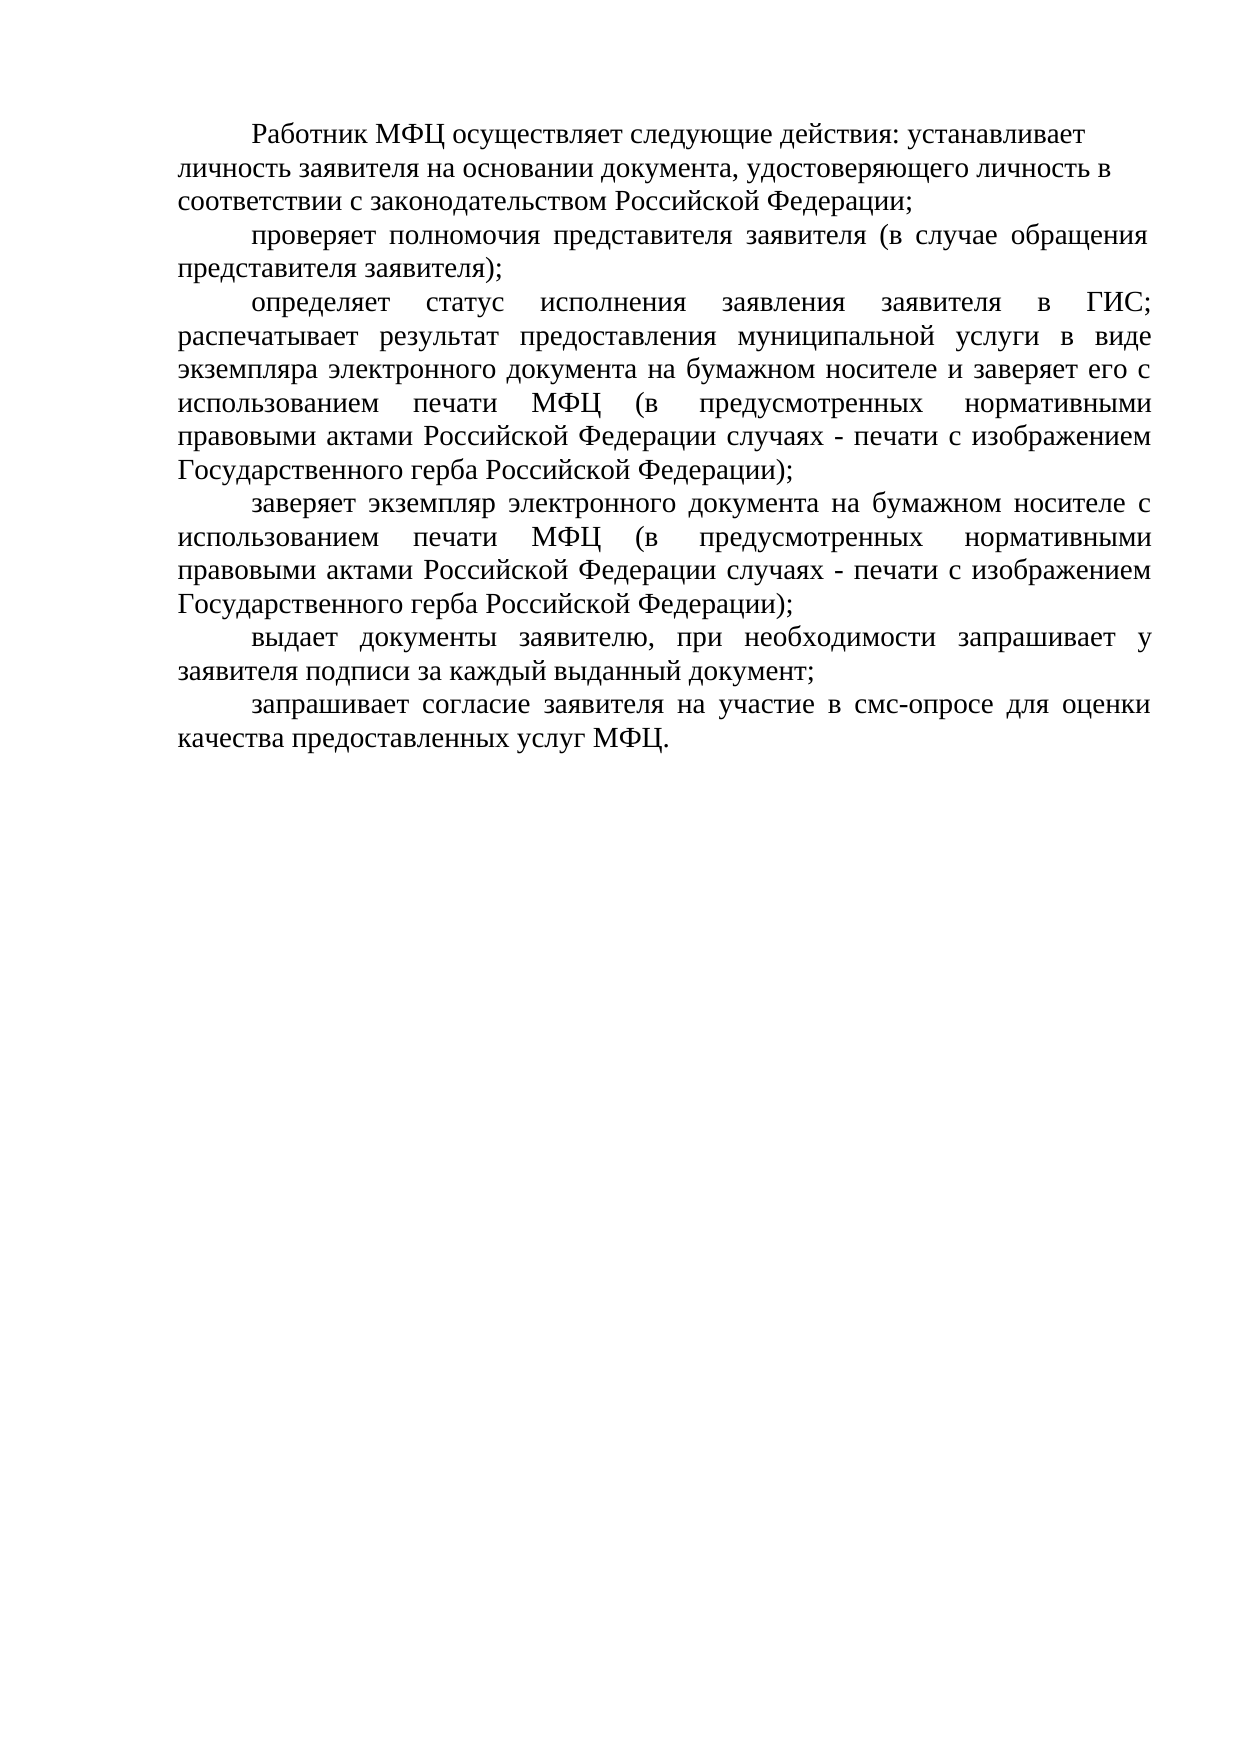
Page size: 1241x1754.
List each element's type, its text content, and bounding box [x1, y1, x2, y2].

text запрашивает согласие заявителя на участие в смс-опросе для оценки качества предоставленных услуг МФЦ. [177, 687, 1152, 754]
text выдает документы заявителю, при необходимости запрашивает у заявителя подписи за каждый выданный документ; [177, 619, 1152, 687]
text Работник МФЦ осуществляет следующие действия: устанавливает личность заявителя на основании документа, удостоверяющего личность в соответствии с законодательством Российской Федерации; [177, 116, 1113, 217]
text проверяет полномочия представителя заявителя (в случае обращения представителя заявителя); [177, 217, 1152, 284]
text заверяет экземпляр электронного документа на бумажном носителе с использованием печати МФЦ (в предусмотренных нормативными правовыми актами Российской Федерации случаях - печати с изображением Государственного герба Российской Федерации); [177, 485, 1152, 619]
text определяет статус исполнения заявления заявителя в ГИС; распечатывает результат предоставления муниципальной услуги в виде экземпляра электронного документа на бумажном носителе и заверяет его с использованием печати МФЦ (в предусмотренных нормативными правовыми актами Российской Федерации случаях - печати с изображением Государственного герба Российской Федерации); [177, 284, 1152, 485]
